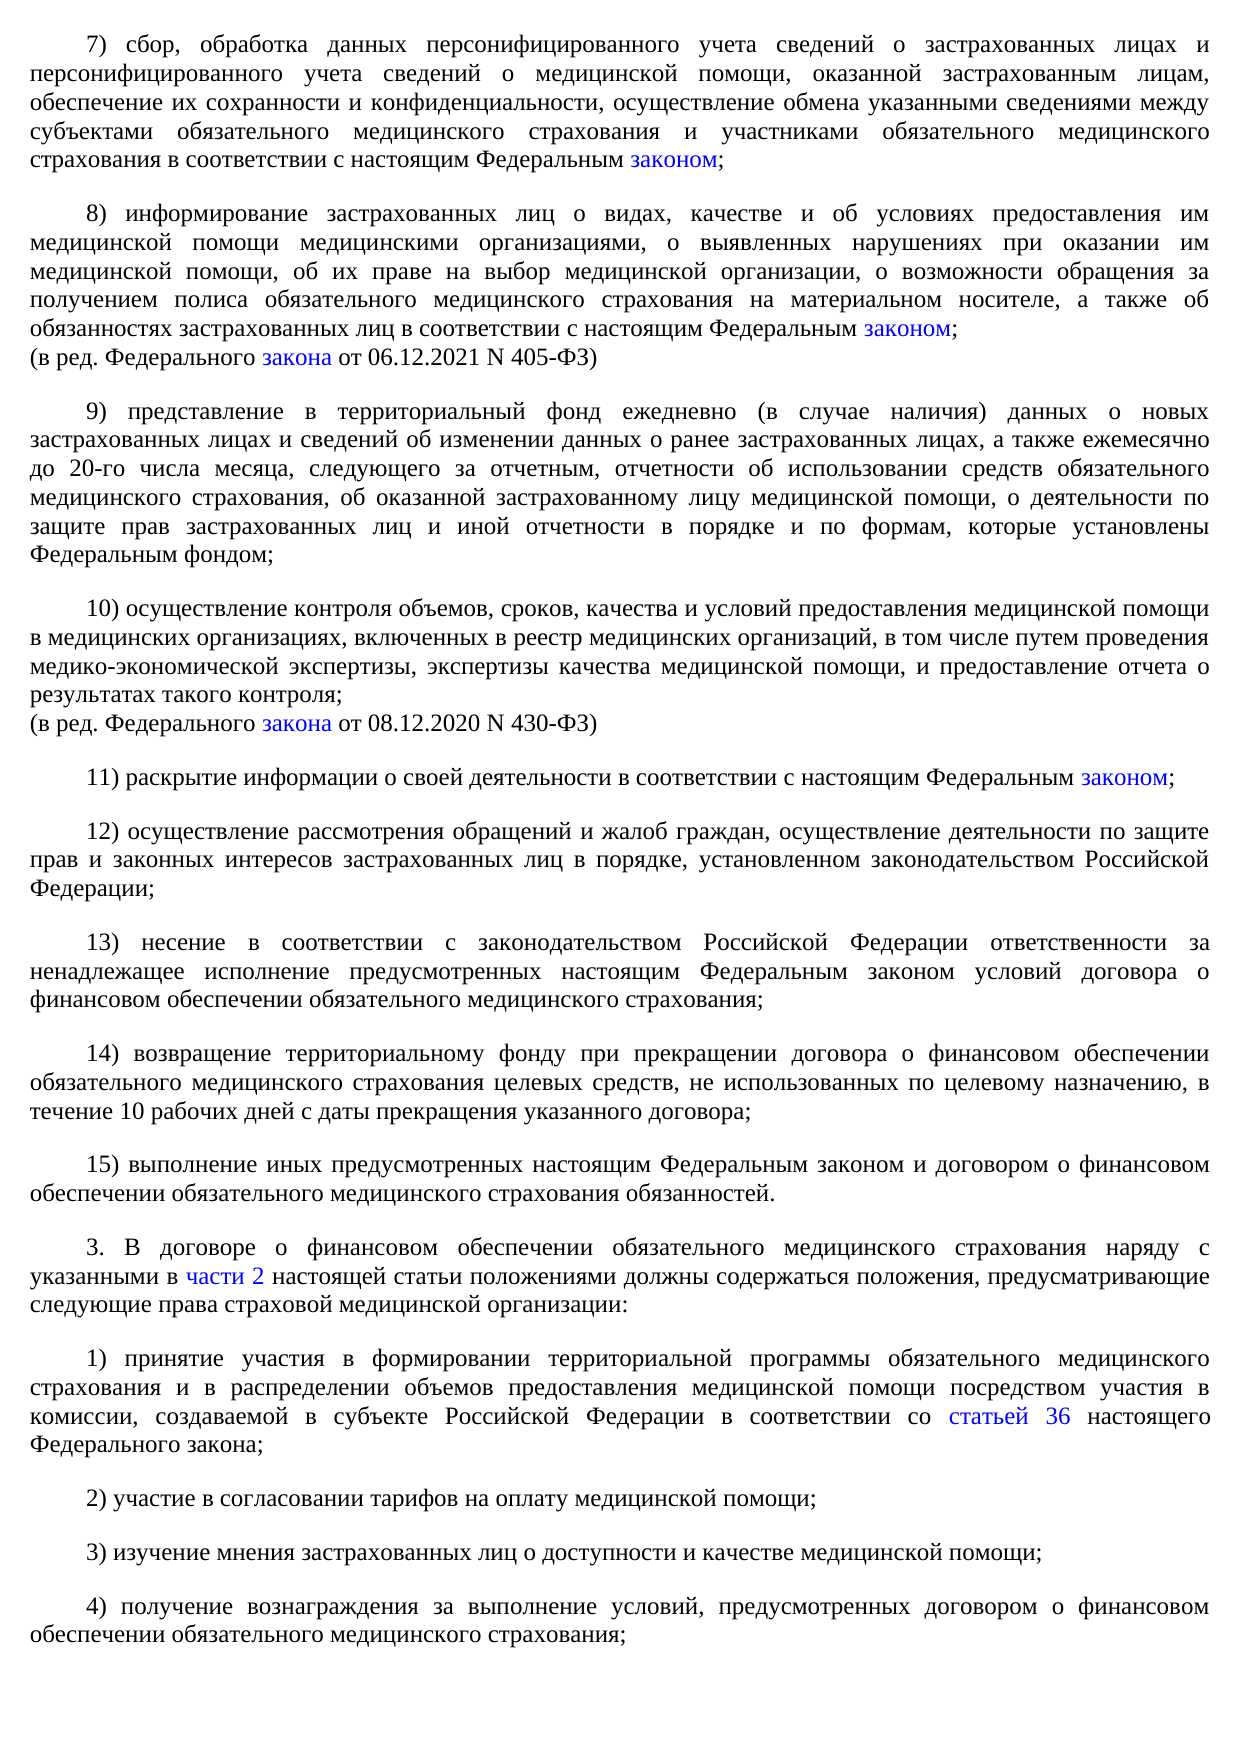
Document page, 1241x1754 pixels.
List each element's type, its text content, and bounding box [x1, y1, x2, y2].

text 1) принятие участия в формировании территориальной программы обязательного медицинского страхования и в распределении объемов предоставления медицинской помощи посредством участия в комиссии, создаваемой в субъекте Российской Федерации в соответствии со статьей 36 настоящего Федерального закона; [29, 1343, 1211, 1458]
text 8) информирование застрахованных лиц о видах, качестве и об условиях предоставления им медицинской помощи медицинскими организациями, о выявленных нарушениях при оказании им медицинской помощи, об их праве на выбор медицинской организации, о возможности обращения за получением полиса обязательного медицинского страхования на материальном носителе, а также об обязанностях застрахованных лиц в соответствии с настоящим Федеральным законом; [29, 198, 1211, 342]
text 13) несение в соответствии с законодательством Российской Федерации ответственности за ненадлежащее исполнение предусмотренных настоящим Федеральным законом условий договора о финансовом обеспечении обязательного медицинского страхования; [29, 927, 1211, 1013]
text 15) выполнение иных предусмотренных настоящим Федеральным законом и договором о финансовом обеспечении обязательного медицинского страхования обязанностей. [29, 1149, 1211, 1207]
text 11) раскрытие информации о своей деятельности в соответствии с настоящим Федеральным законом; [29, 762, 1211, 791]
text 3) изучение мнения застрахованных лиц о доступности и качестве медицинской помощи; [29, 1537, 1211, 1566]
text 3. В договоре о финансовом обеспечении обязательного медицинского страхования наряду с указанными в части 2 настоящей статьи положениями должны содержаться положения, предусматривающие следующие права страховой медицинской организации: [29, 1232, 1211, 1318]
text (в ред. Федерального закона от 08.12.2020 N 430-ФЗ) [29, 708, 1211, 737]
text 14) возвращение территориальному фонду при прекращении договора о финансовом обеспечении обязательного медицинского страхования целевых средств, не использованных по целевому назначению, в течение 10 рабочих дней с даты прекращения указанного договора; [29, 1038, 1211, 1124]
text 4) получение вознаграждения за выполнение условий, предусмотренных договором о финансовом обеспечении обязательного медицинского страхования; [29, 1591, 1211, 1648]
text 10) осуществление контроля объемов, сроков, качества и условий предоставления медицинской помощи в медицинских организациях, включенных в реестр медицинских организаций, в том числе путем проведения медико-экономической экспертизы, экспертизы качества медицинской помощи, и предоставление отчета о результатах такого контроля; [29, 593, 1211, 708]
text 9) представление в территориальный фонд ежедневно (в случае наличия) данных о новых застрахованных лицах и сведений об изменении данных о ранее застрахованных лицах, а также ежемесячно до 20-го числа месяца, следующего за отчетным, отчетности об использовании средств обязательного медицинского страхования, об оказанной застрахованному лицу медицинской помощи, о деятельности по защите прав застрахованных лиц и иной отчетности в порядке и по формам, которые установлены Федеральным фондом; [29, 396, 1211, 568]
text 7) сбор, обработка данных персонифицированного учета сведений о застрахованных лицах и персонифицированного учета сведений о медицинской помощи, оказанной застрахованным лицам, обеспечение их сохранности и конфиденциальности, осуществление обмена указанными сведениями между субъектами обязательного медицинского страхования и участниками обязательного медицинского страхования в соответствии с настоящим Федеральным законом; [29, 29, 1211, 173]
text 12) осуществление рассмотрения обращений и жалоб граждан, осуществление деятельности по защите прав и законных интересов застрахованных лиц в порядке, установленном законодательством Российской Федерации; [29, 816, 1211, 902]
text 2) участие в согласовании тарифов на оплату медицинской помощи; [29, 1483, 1211, 1512]
text (в ред. Федерального закона от 06.12.2021 N 405-ФЗ) [29, 342, 1211, 371]
